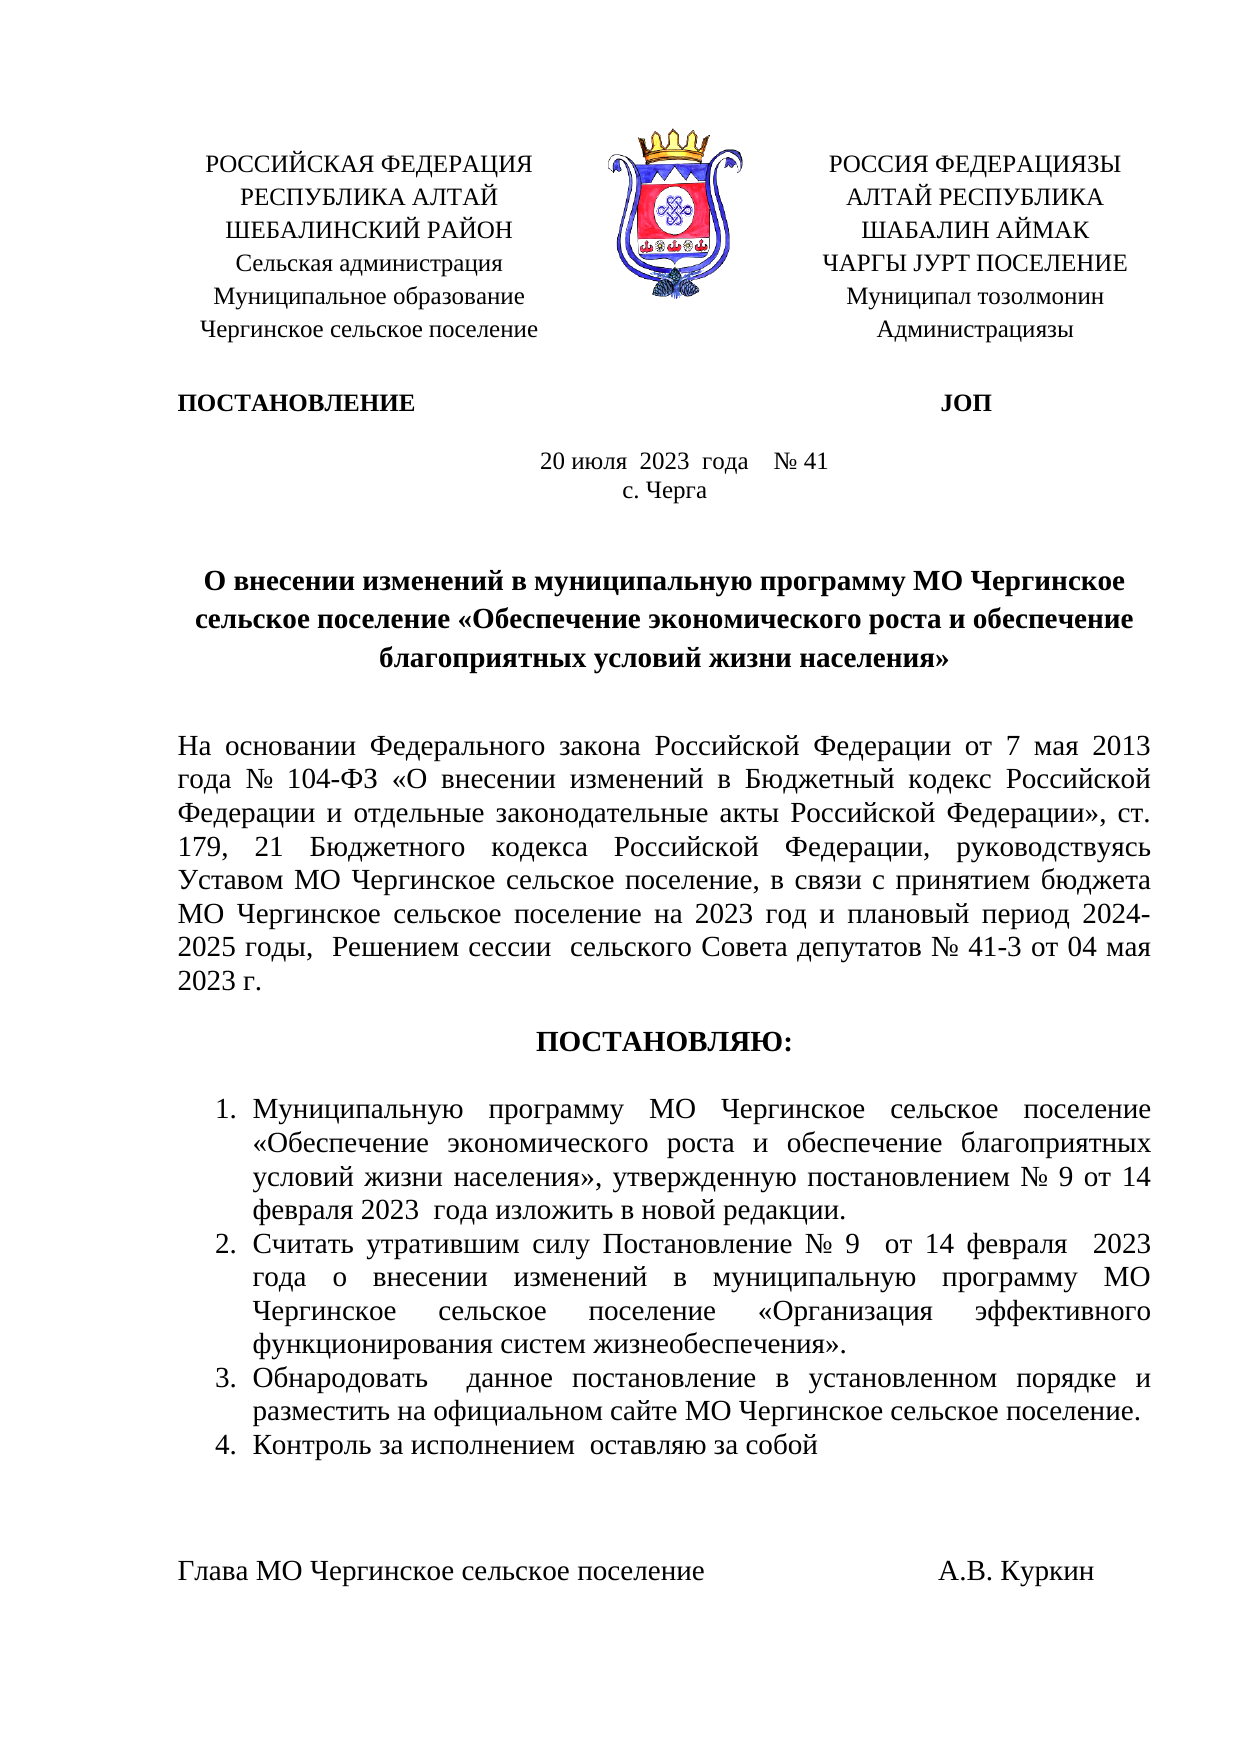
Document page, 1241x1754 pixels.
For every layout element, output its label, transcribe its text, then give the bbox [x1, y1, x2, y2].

text ПОСТАНОВЛЕНИЕ JOП [177, 388, 1152, 417]
text О внесении изменений в муниципальную программу МО Чергинское сельское поселение «Обеспечение экономического роста и обеспечение благоприятных условий жизни населения» [177, 563, 1152, 673]
text с. Черга [177, 475, 1152, 503]
list Считать утратившим силу Постановление № 9 от 14 февраля 2023 года о внесении изменений в муниципальную программу МО Чергинское сельское поселение «Организация эффективного функционирования систем жизнеобеспечения». [215, 1226, 1152, 1360]
text На основании Федерального закона Российской Федерации от 7 мая 2013 года № 104-ФЗ «О внесении изменений в Бюджетный кодекс Российской Федерации и отдельные законодательные акты Российской Федерации», ст. 179, 21 Бюджетного кодекса Российской Федерации, руководствуясь Уставом МО Чергинское сельское поселение, в связи с принятием бюджета МО Чергинское сельское поселение на 2023 год и плановый период 2024-2025 годы, Решением сессии сельского Совета депутатов № 41-3 от 04 мая 2023 г. [177, 728, 1152, 996]
list Контроль за исполнением оставляю за собой [215, 1427, 1152, 1461]
text ПОСТАНОВЛЯЮ: [177, 1024, 1152, 1058]
text Глава МО Чергинское сельское поселение А.В. Куркин [177, 1553, 1152, 1587]
text 20 июля 2023 года № 41 [177, 446, 1152, 475]
list Муниципальную программу МО Чергинское сельское поселение «Обеспечение экономического роста и обеспечение благоприятных условий жизни населения», утвержденную постановлением № 9 от 14 февраля 2023 года изложить в новой редакции. [215, 1092, 1152, 1226]
list Обнародовать данное постановление в установленном порядке и разместить на официальном сайте МО Чергинское сельское поселение. [215, 1360, 1152, 1427]
